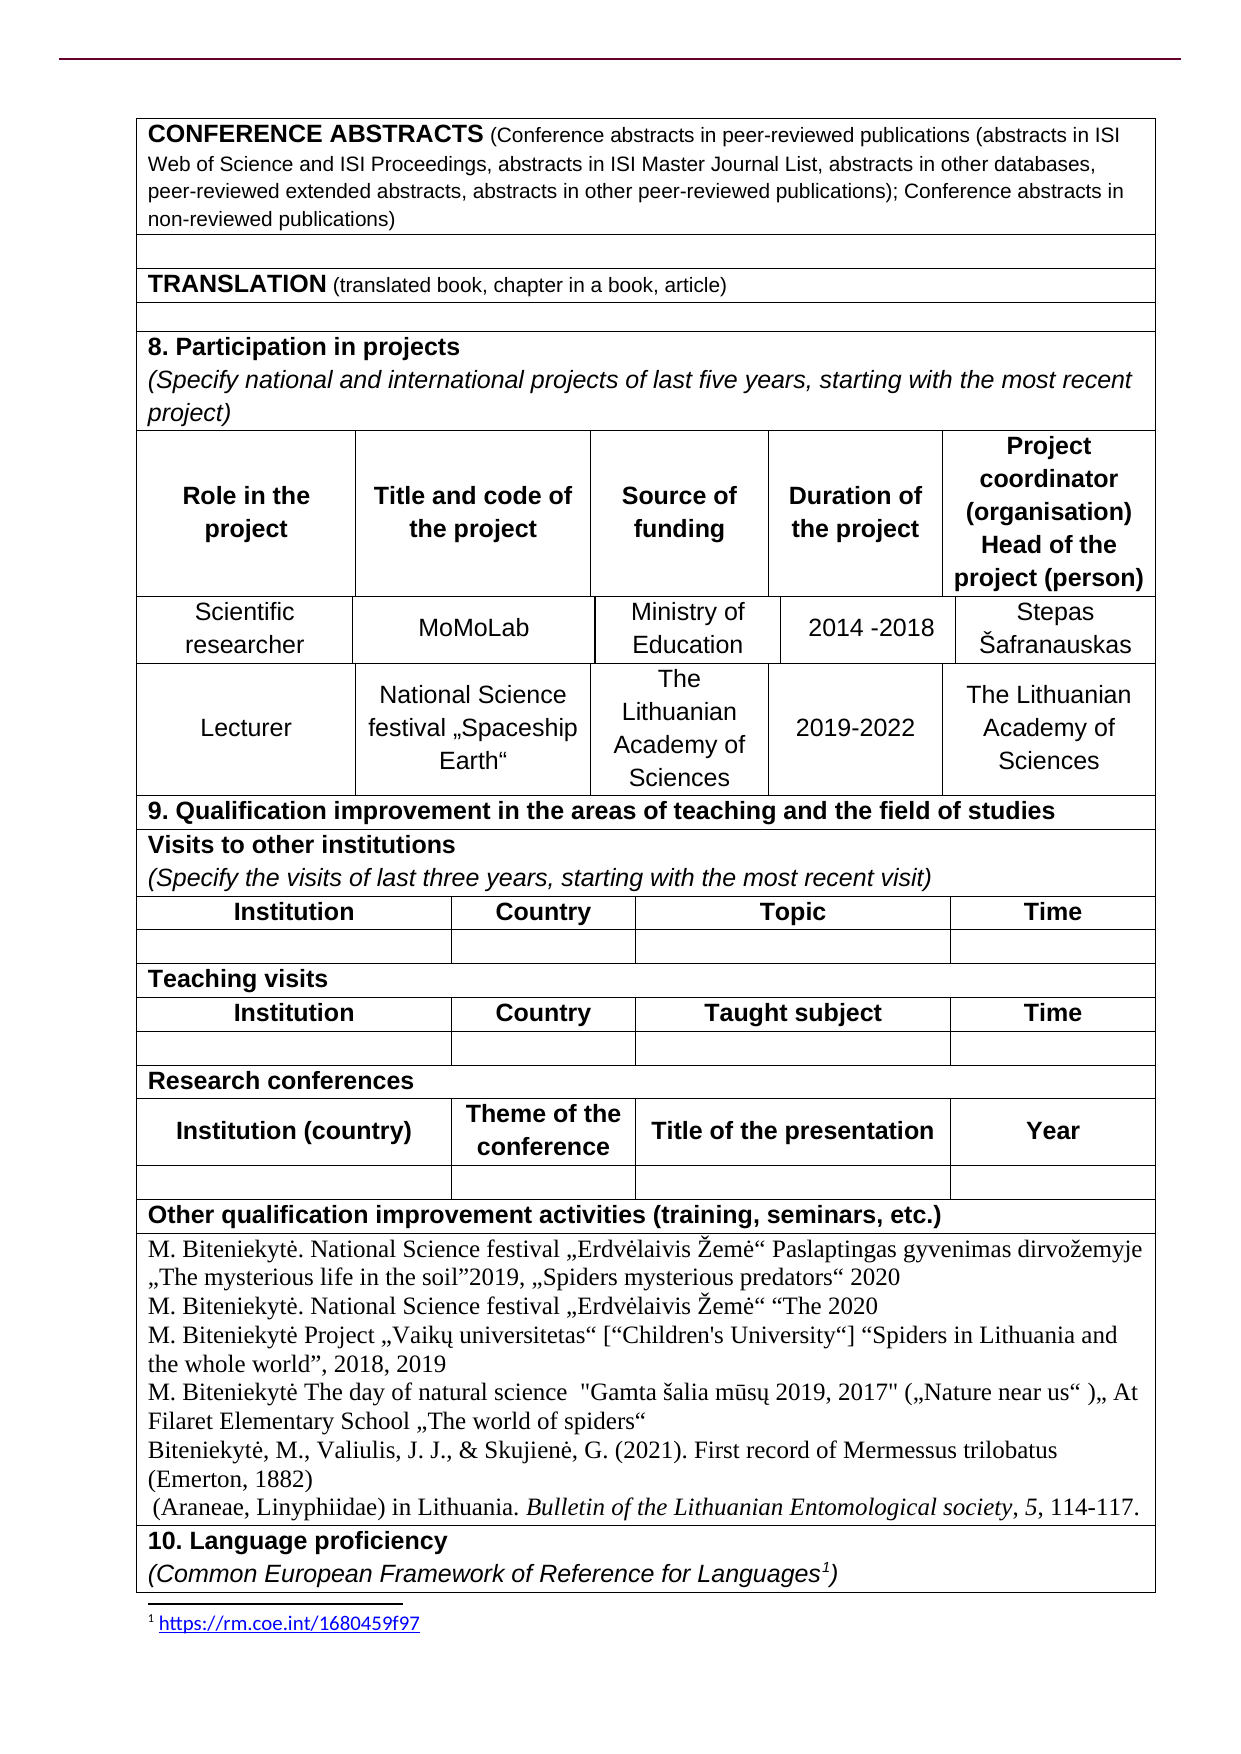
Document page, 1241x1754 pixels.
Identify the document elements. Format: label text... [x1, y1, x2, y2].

table_cell Topic [636, 897, 950, 929]
table_cell 2019-2022 [769, 664, 942, 795]
table_cell The Lithuanian Academy of Sciences [943, 664, 1155, 795]
table_cell Project coordinator (organisation) Head of the project (person) [943, 431, 1155, 596]
table_cell Stepas Šafranauskas [956, 597, 1155, 663]
table_cell Scientific researcher [137, 597, 352, 663]
table_cell [452, 930, 635, 963]
table_cell [636, 1032, 950, 1065]
table_cell Taught subject [636, 998, 950, 1031]
table_cell Institution [137, 998, 451, 1031]
table_cell Teaching visits [137, 964, 1155, 997]
table_cell [137, 1166, 451, 1199]
table_cell Lecturer [137, 664, 355, 795]
table_cell Role in the project [137, 431, 355, 596]
table_cell Time [951, 998, 1155, 1031]
table_cell [137, 303, 1155, 331]
table_cell Other qualification improvement activities (training, seminars, etc.) [137, 1200, 1155, 1233]
table_cell Institution (country) [137, 1099, 451, 1165]
table_cell MoMoLab [353, 597, 594, 663]
table_cell Time [951, 897, 1155, 929]
table_cell Title and code of the project [356, 431, 590, 596]
table_cell Ministry of Education [596, 597, 780, 663]
table_cell [636, 1166, 950, 1199]
table_cell [951, 1166, 1155, 1199]
table_cell M. Biteniekytė. National Science festival „Erdvėlaivis Žemė“ Paslaptingas gyvenimas dirvožemyje „The mysterious life in the soil”2019, „Spiders mysterious predators“ 2020 M. Biteniekytė. National Science festival „Erdvėlaivis Žemė“ “The 2020 M. Biteniekytė Project „Vaikų universitetas“ [“Children's University“] “Spiders in Lithuania and the whole world”, 2018, 2019 M. Biteniekytė The day of natural science "Gamta šalia mūsų 2019, 2017" („Nature near us“ )„ At Filaret Elementary School „The world of spiders“ Biteniekytė, M., Valiulis, J. J., & Skujienė, G. (2021). First record of Mermessus trilobatus (Emerton, 1882) (Araneae, Linyphiidae) in Lithuania. Bulletin of the Lithuanian Entomological society, 5, 114-117. [137, 1234, 1155, 1525]
table_cell [137, 235, 1155, 268]
table_cell [452, 1166, 635, 1199]
table_cell Duration of the project [769, 431, 942, 596]
table_cell [951, 930, 1155, 963]
table_cell 10. Language proficiency (Common European Framework of Reference for Languages) [137, 1526, 1155, 1592]
table_cell Visits to other institutions (Specify the visits of last three years, starting with the most recent visit) [137, 830, 1155, 896]
table_cell National Science festival „Spaceship Earth“ [356, 664, 590, 795]
table_cell Institution [137, 897, 451, 929]
table_cell [951, 1032, 1155, 1065]
table_cell CONFERENCE ABSTRACTS (Conference abstracts in peer-reviewed publications (abstracts in ISI Web of Science and ISI Proceedings, abstracts in ISI Master Journal List, abstracts in other databases, peer-reviewed extended abstracts, abstracts in other peer-reviewed publications); Conference abstracts in non-reviewed publications) [137, 119, 1155, 234]
table_cell [137, 1032, 451, 1065]
table_cell 8. Participation in projects (Specify national and international projects of last five years, starting with the most recent project) [137, 332, 1155, 430]
table_cell Country [452, 897, 635, 929]
table_cell Source of funding [591, 431, 768, 596]
table_cell TRANSLATION (translated book, chapter in a book, article) [137, 269, 1155, 302]
table_cell The Lithuanian Academy of Sciences [591, 664, 768, 795]
table_cell 2014 -2018 [781, 597, 955, 663]
table_cell Title of the presentation [636, 1099, 950, 1165]
table_cell Research conferences [137, 1066, 1155, 1098]
table_cell [137, 930, 451, 963]
table_cell Year [951, 1099, 1155, 1165]
table_cell [452, 1032, 635, 1065]
table_cell [636, 930, 950, 963]
table_cell Country [452, 998, 635, 1031]
table_cell Theme of the conference [452, 1099, 635, 1165]
table_cell 9. Qualification improvement in the areas of teaching and the field of studies [137, 796, 1155, 829]
